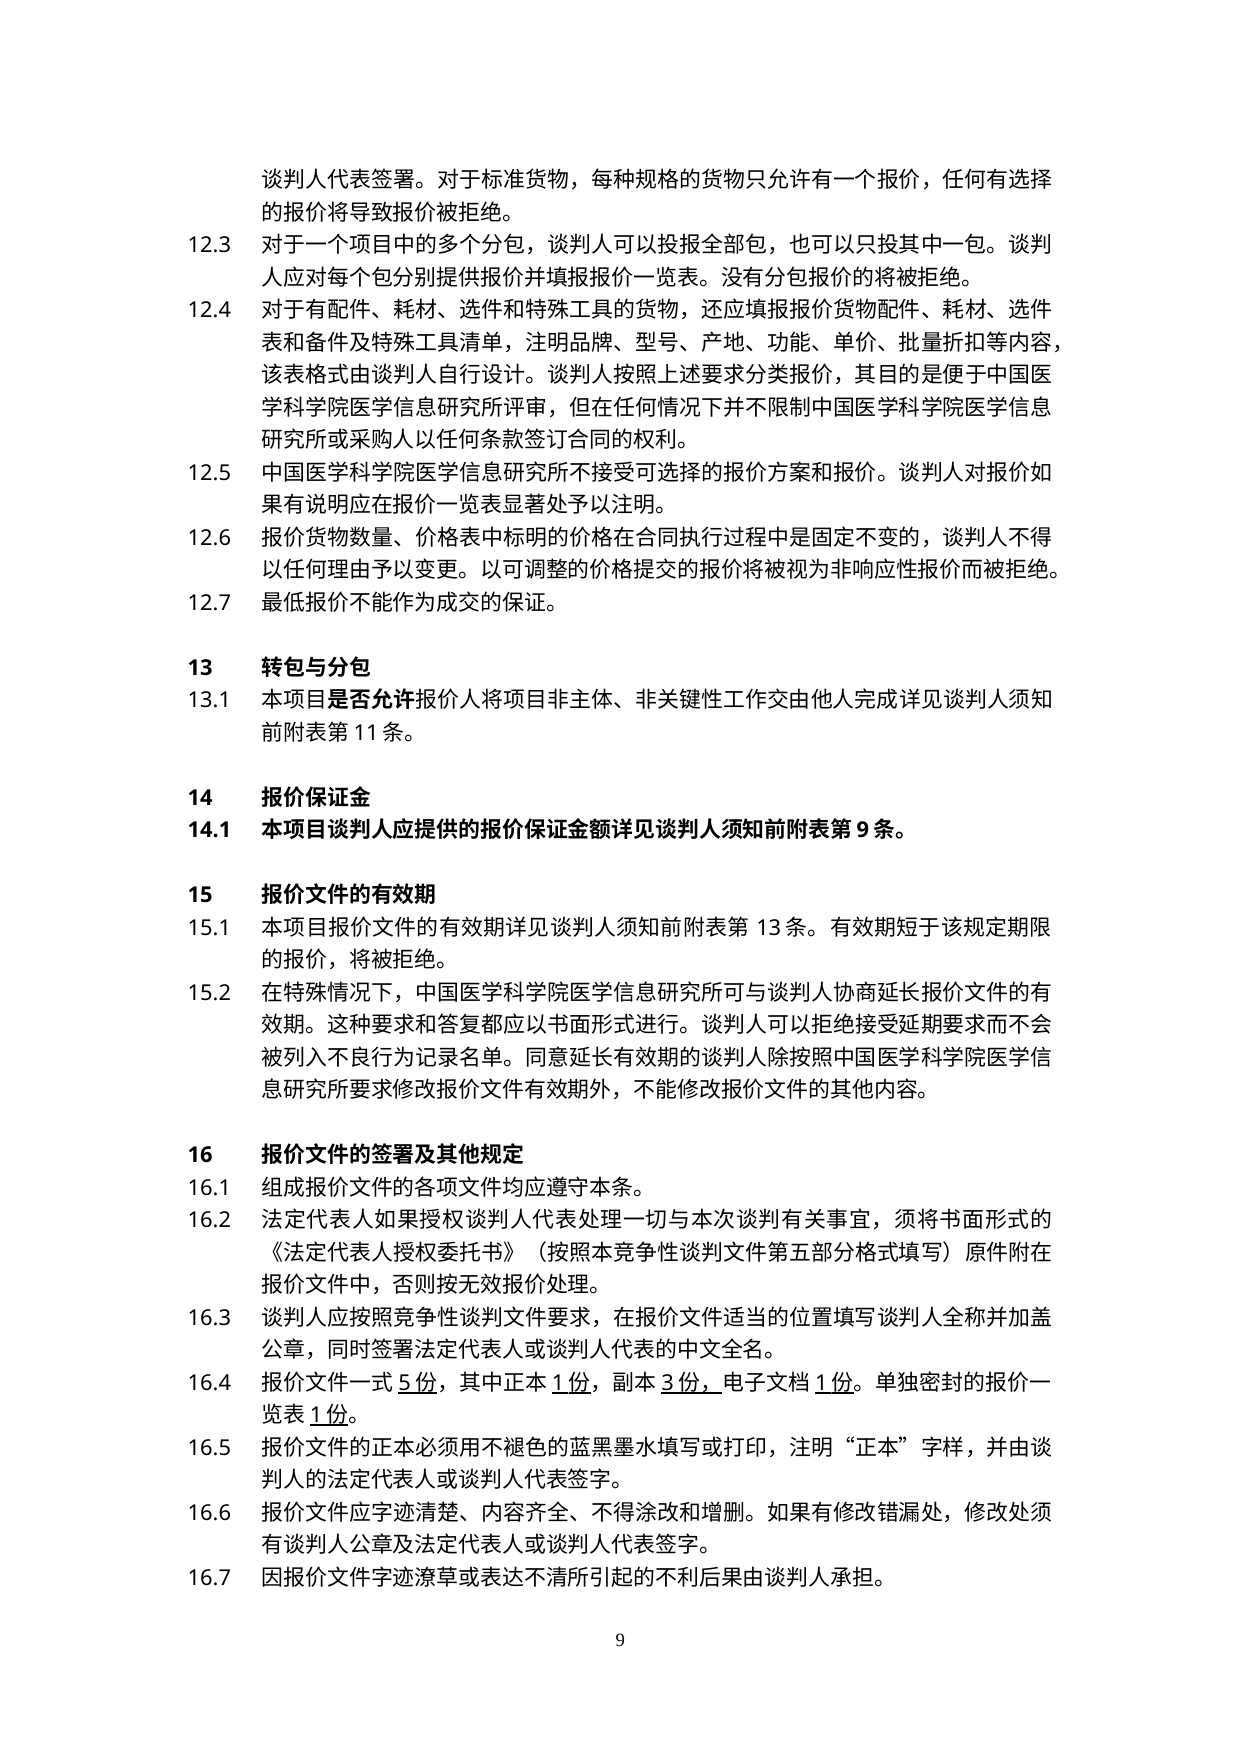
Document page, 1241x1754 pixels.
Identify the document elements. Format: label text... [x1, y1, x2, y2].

list 对于一个项目中的多个分包，谈判人可以投报全部包，也可以只投其中一包。谈判人应对每个包分别提供报价并填报报价一览表。没有分包报价的将被拒绝。 [187, 227, 1053, 292]
list 报价文件的签署及其他规定 [187, 1137, 1053, 1169]
list 最低报价不能作为成交的保证。 [187, 584, 1053, 617]
list 谈判人应按照竞争性谈判文件要求，在报价文件适当的位置填写谈判人全称并加盖公章，同时签署法定代表人或谈判人代表的中文全名。 [187, 1299, 1053, 1364]
list 报价货物数量、价格表中标明的价格在合同执行过程中是固定不变的，谈判人不得以任何理由予以变更。以可调整的价格提交的报价将被视为非响应性报价而被拒绝。 [187, 519, 1053, 584]
list 法定代表人如果授权谈判人代表处理一切与本次谈判有关事宜，须将书面形式的《法定代表人授权委托书》（按照本竞争性谈判文件第五部分格式填写）原件附在报价文件中，否则按无效报价处理。 [187, 1202, 1053, 1299]
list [187, 162, 1053, 227]
list 报价文件应字迹清楚、内容齐全、不得涂改和增删。如果有修改错漏处，修改处须有谈判人公章及法定代表人或谈判人代表签字。 [187, 1494, 1053, 1559]
list 在特殊情况下，中国医学科学院医学信息研究所可与谈判人协商延长报价文件的有效期。这种要求和答复都应以书面形式进行。谈判人可以拒绝接受延期要求而不会被列入不良行为记录名单。同意延长有效期的谈判人除按照中国医学科学院医学信息研究所要求修改报价文件有效期外，不能修改报价文件的其他内容。 [187, 974, 1053, 1104]
list 中国医学科学院医学信息研究所不接受可选择的报价方案和报价。谈判人对报价如果有说明应在报价一览表显著处予以注明。 [187, 454, 1053, 519]
list 报价文件的有效期 [187, 877, 1053, 909]
list 报价文件的正本必须用不褪色的蓝黑墨水填写或打印，注明“正本”字样，并由谈判人的法定代表人或谈判人代表签字。 [187, 1429, 1053, 1494]
list 报价文件一式5份，其中正本1份，副本3份，电子文档1份。单独密封的报价一览表1份。 [187, 1364, 1053, 1429]
list 转包与分包 [187, 649, 1053, 682]
list 对于有配件、耗材、选件和特殊工具的货物，还应填报报价货物配件、耗材、选件表和备件及特殊工具清单，注明品牌、型号、产地、功能、单价、批量折扣等内容，该表格式由谈判人自行设计。谈判人按照上述要求分类报价，其目的是便于中国医学科学院医学信息研究所评审，但在任何情况下并不限制中国医学科学院医学信息研究所或采购人以任何条款签订合同的权利。 [187, 292, 1053, 454]
list 本项目报价文件的有效期详见谈判人须知前附表第13条。有效期短于该规定期限的报价，将被拒绝。 [187, 909, 1053, 974]
list 因报价文件字迹潦草或表达不清所引起的不利后果由谈判人承担。 [187, 1559, 1053, 1592]
list 组成报价文件的各项文件均应遵守本条。 [187, 1169, 1053, 1202]
list 本项目是否允许报价人将项目非主体、非关键性工作交由他人完成详见谈判人须知前附表第11条。 [187, 682, 1053, 747]
list 本项目谈判人应提供的报价保证金额详见谈判人须知前附表第9条。 [187, 812, 1053, 844]
list 报价保证金 [187, 779, 1053, 812]
